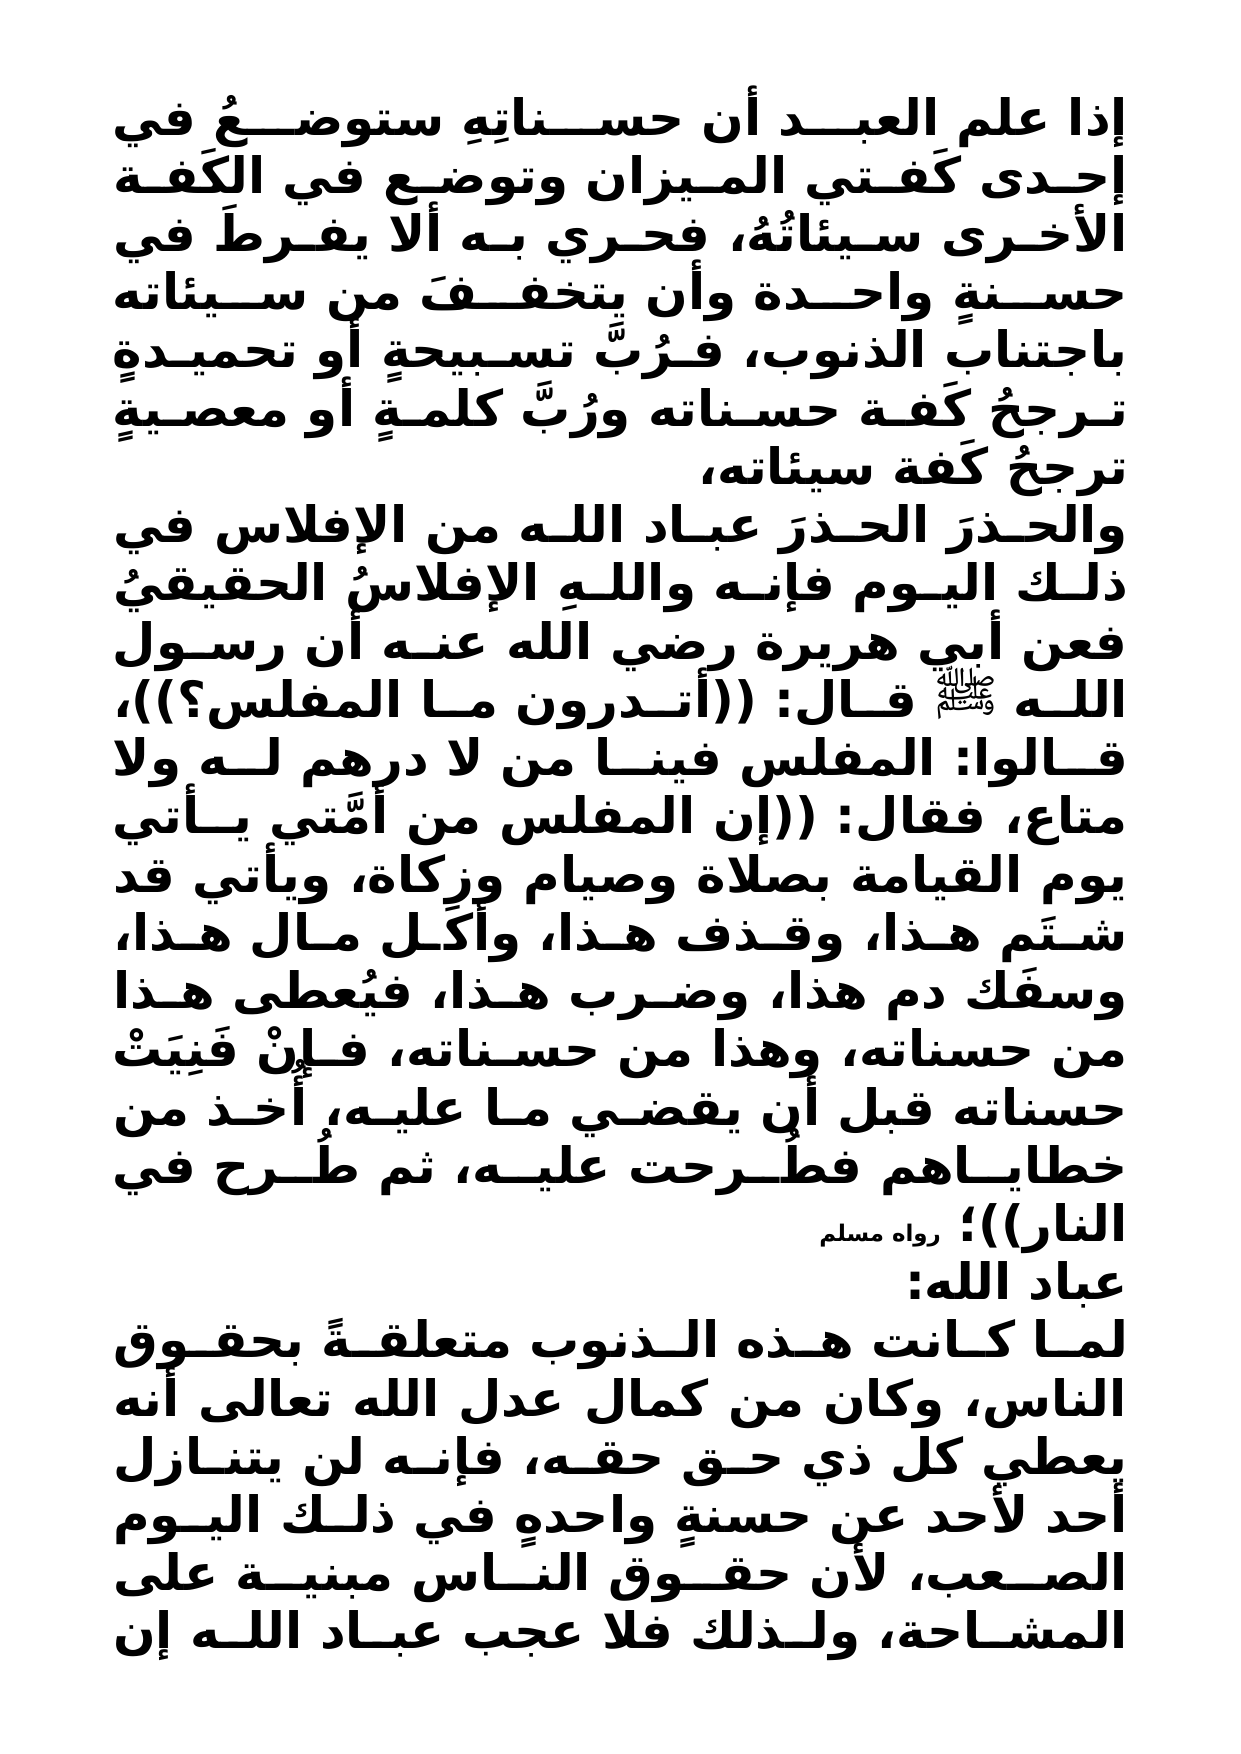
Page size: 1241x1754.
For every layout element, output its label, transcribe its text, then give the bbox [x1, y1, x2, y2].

text والحذرَ الحذرَ عباد الله من الإفلاس في ذلك اليوم فإنه واللهِ الإفلاسُ الحقيقيُ فعن أبي هريرة رضي الله عنه أن رسول الله ﷺ قال: ((أتدرون ما المفلس؟))، قالوا: المفلس فينا من لا درهم له ولا متاع، فقال: ((إن المفلس من أمَّتي يأتي يوم القيامة بصلاة وصيام وزكاة، ويأتي قد شتَم هذا، وقذف هذا، وأكَل مال هذا، وسفَك دم هذا، وضرب هذا، فيُعطى هذا من حسناته، وهذا من حسناته، فإنْ فَنِيَتْ حسناته قبل أن يقضي ما عليه، أُخذ من خطاياهم فطُرحت عليه، ثم طُرح في النار))؛ رواه مسلم [113, 496, 1128, 1253]
text عباد الله: [113, 1253, 1128, 1311]
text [113, 1311, 1128, 1661]
text إذا علم العبد أن حسناتِهِ ستوضعُ في إحدى كَفتي الميزان وتوضع في الكَفة الأخرى سيئاتُهُ، فحري به ألا يفرطَ في حسنةٍ واحدة وأن يتخففَ من سيئاته باجتناب الذنوب، فرُبَّ تسبيحةٍ أو تحميدةٍ ترجحُ كَفة حسناته ورُبَّ كلمةٍ أو معصيةٍ ترجحُ كَفة سيئاته، [113, 88, 1128, 496]
